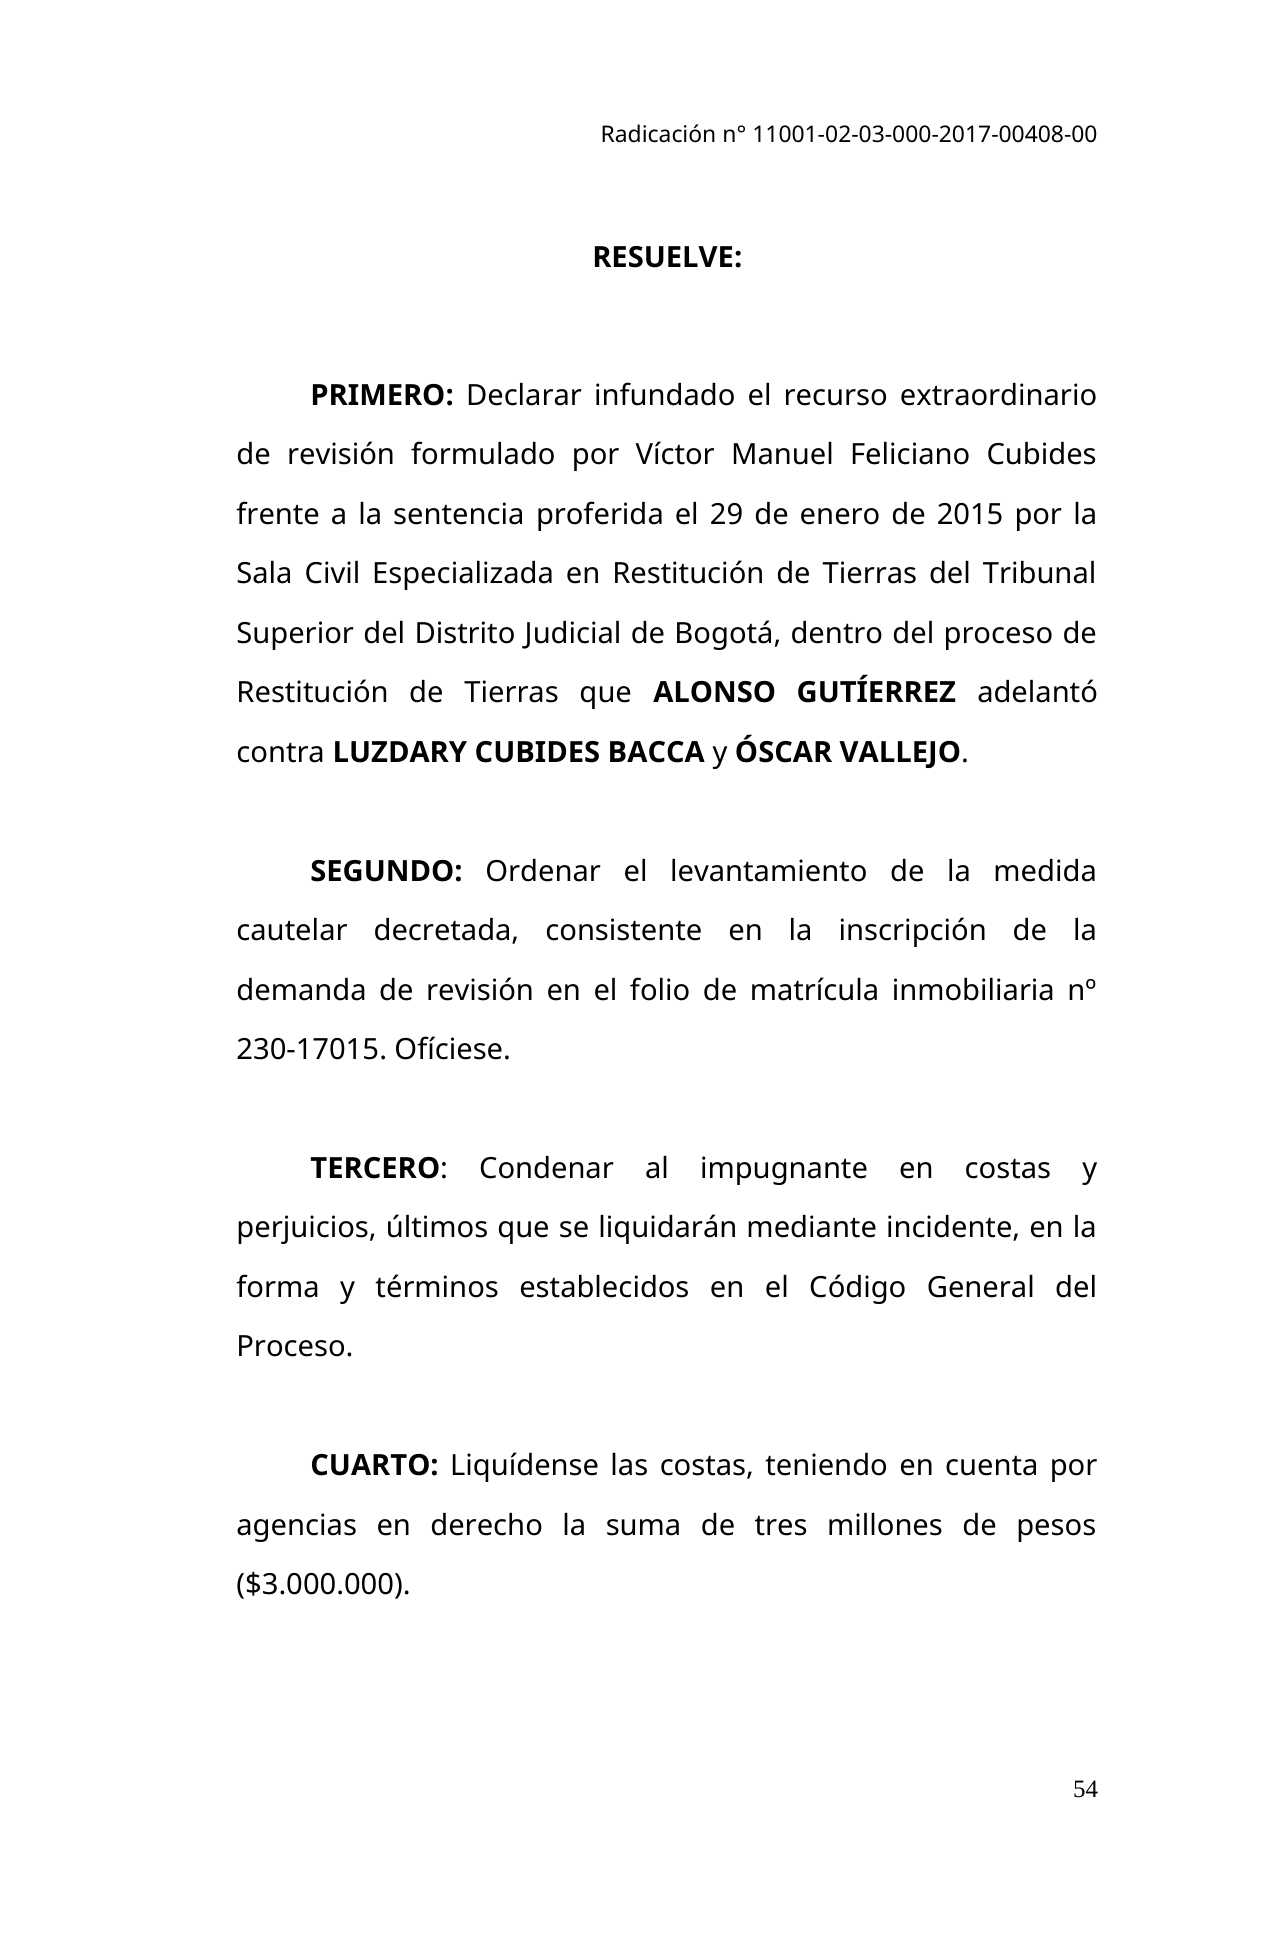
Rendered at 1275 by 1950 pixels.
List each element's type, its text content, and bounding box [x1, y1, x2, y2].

text CUARTO: Liquídense las costas, teniendo en cuenta por agencias en derecho la suma de tres millones de pesos ($3.000.000). [236, 1444, 1098, 1603]
text TERCERO: Condenar al impugnante en costas y perjuicios, últimos que se liquidarán mediante incidente, en la forma y términos establecidos en el Código General del Proceso. [236, 1147, 1098, 1365]
text SEGUNDO: Ordenar el levantamiento de la medida cautelar decretada, consistente en la inscripción de la demanda de revisión en el folio de matrícula inmobiliaria nº 230-17015. Ofíciese. [236, 850, 1098, 1068]
text PRIMERO: Declarar infundado el recurso extraordinario de revisión formulado por Víctor Manuel Feliciano Cubides frente a la sentencia proferida el 29 de enero de 2015 por la Sala Civil Especializada en Restitución de Tierras del Tribunal Superior del Distrito Judicial de Bogotá, dentro del proceso de Restitución de Tierras que ALONSO GUTÍERREZ adelantó contra LUZDARY CUBIDES BACCA y ÓSCAR VALLEJO. [236, 374, 1098, 771]
text RESUELVE: [236, 236, 1098, 276]
